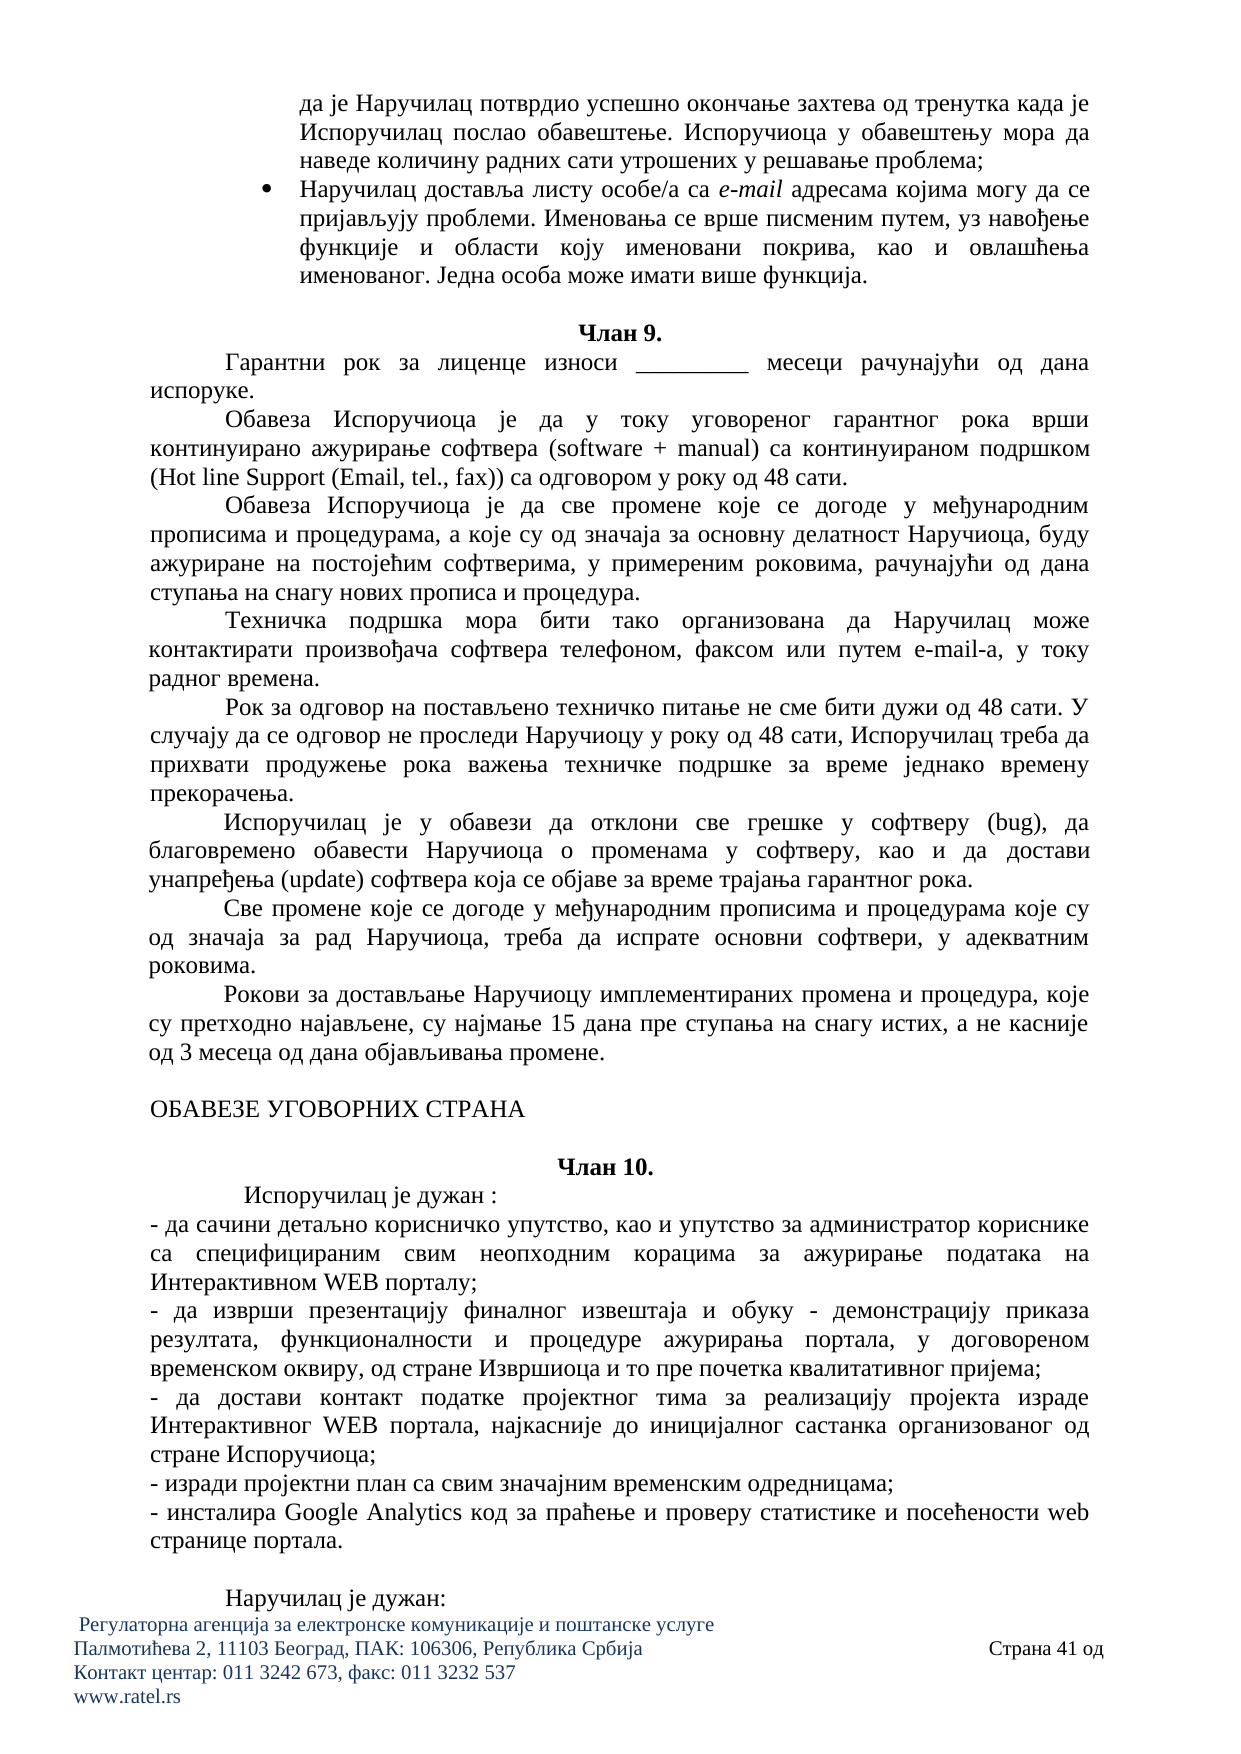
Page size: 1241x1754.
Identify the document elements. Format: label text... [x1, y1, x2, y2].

text Све промене које се догоде у међународним прописима и процедурама које су од значаја за рад Наручиоца, треба да испрате основни софтвери, у адекватним роковима. [148, 893, 1090, 979]
text - да изврши презентацију финалног извештаја и обуку - демонстрацију приказa резултата, функционалности и процедурe ажурирања портала, у договореном временском оквиру, од стране Извршиоца и то пре почетка квалитативног пријема; [150, 1296, 1090, 1382]
text - изради пројектни план са свим значајним временским одредницама; [150, 1468, 1090, 1497]
text Испоручилац је дужан : [150, 1181, 1090, 1209]
text Обавеза Испоручиоца је да све промене које се догоде у међународним прописима и процедурама, а које су од значаја за основну делатност Наручиоца, буду ажуриране на постојећим софтверима, у примереним роковима, рачунајући од дана ступања на снагу нових прописа и процедура. [150, 491, 1090, 606]
list Наручилац доставља листу особе/а са e-mail адресама којима могу да се пријављују проблеми. Именовања се врше писменим путем, уз навођење функције и области коју именовани покрива, као и овлашћења именованог. Једна особа може имати више функција. [262, 174, 1090, 289]
text - инсталира Google Analytics код за праћење и проверу статистике и посећености web странице портала. [150, 1497, 1090, 1554]
text Рокови за достављање Наручиоцу имплементираних промена и процедура, које су претходно најављене, су најмање 15 дана пре ступања на снагу истих, а не касније од 3 месеца од дана објављивања промене. [148, 979, 1090, 1066]
text Гарантни рок за лиценце износи _________ месеци рачунајући од дана испоруке. [150, 347, 1090, 404]
text Члан 10. [120, 1152, 1090, 1181]
text - да сачини детаљно корисничко упутство, као и упутство за администратор кориснике са специфицираним свим неопходним корацима за ажурирање података на Интерактивном WEB порталу; [150, 1209, 1090, 1296]
text Испоручилац је у обавези да отклони све грешке у софтверу (bug), да благовремено обавести Наручиоца о променама у софтверу, као и да достави унапређења (update) софтвера која се објаве за време трајања гарантног рока. [148, 807, 1090, 893]
text Рок за одговор на постављено техничко питање не сме бити дужи од 48 сати. У случају да се одговор не проследи Наручиоцу у року од 48 сати, Испоручилац треба да прихвати продужење рока важења техничке подршке за време једнако времену прекорачења. [150, 692, 1090, 807]
text Члан 9. [150, 318, 1090, 347]
text Наручилац је дужан: [150, 1583, 1090, 1612]
text ОБАВЕЗЕ УГОВОРНИХ СТРАНА [150, 1094, 1090, 1123]
text Техничка подршка мора бити тако организована да Наручилац може контактирати произвођача софтвера телефоном, факсом или путем e-mail-a, у току радног времена. [148, 606, 1090, 692]
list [262, 88, 1090, 174]
text Обавеза Испоручиоца је да у току уговореног гарантног рока врши кoнтинуиранo ажурирање софтвера (software + manual) са континуираном подршком (Hot line Support (Email, tel., fax)) са одговором у року од 48 сати. [150, 404, 1090, 491]
text - да достави контакт податке пројектног тима за реализацију пројекта израде Интерактивног WEB портала, најкасније до иницијалног састанка организованог од стране Испоручиоца; [150, 1382, 1090, 1468]
